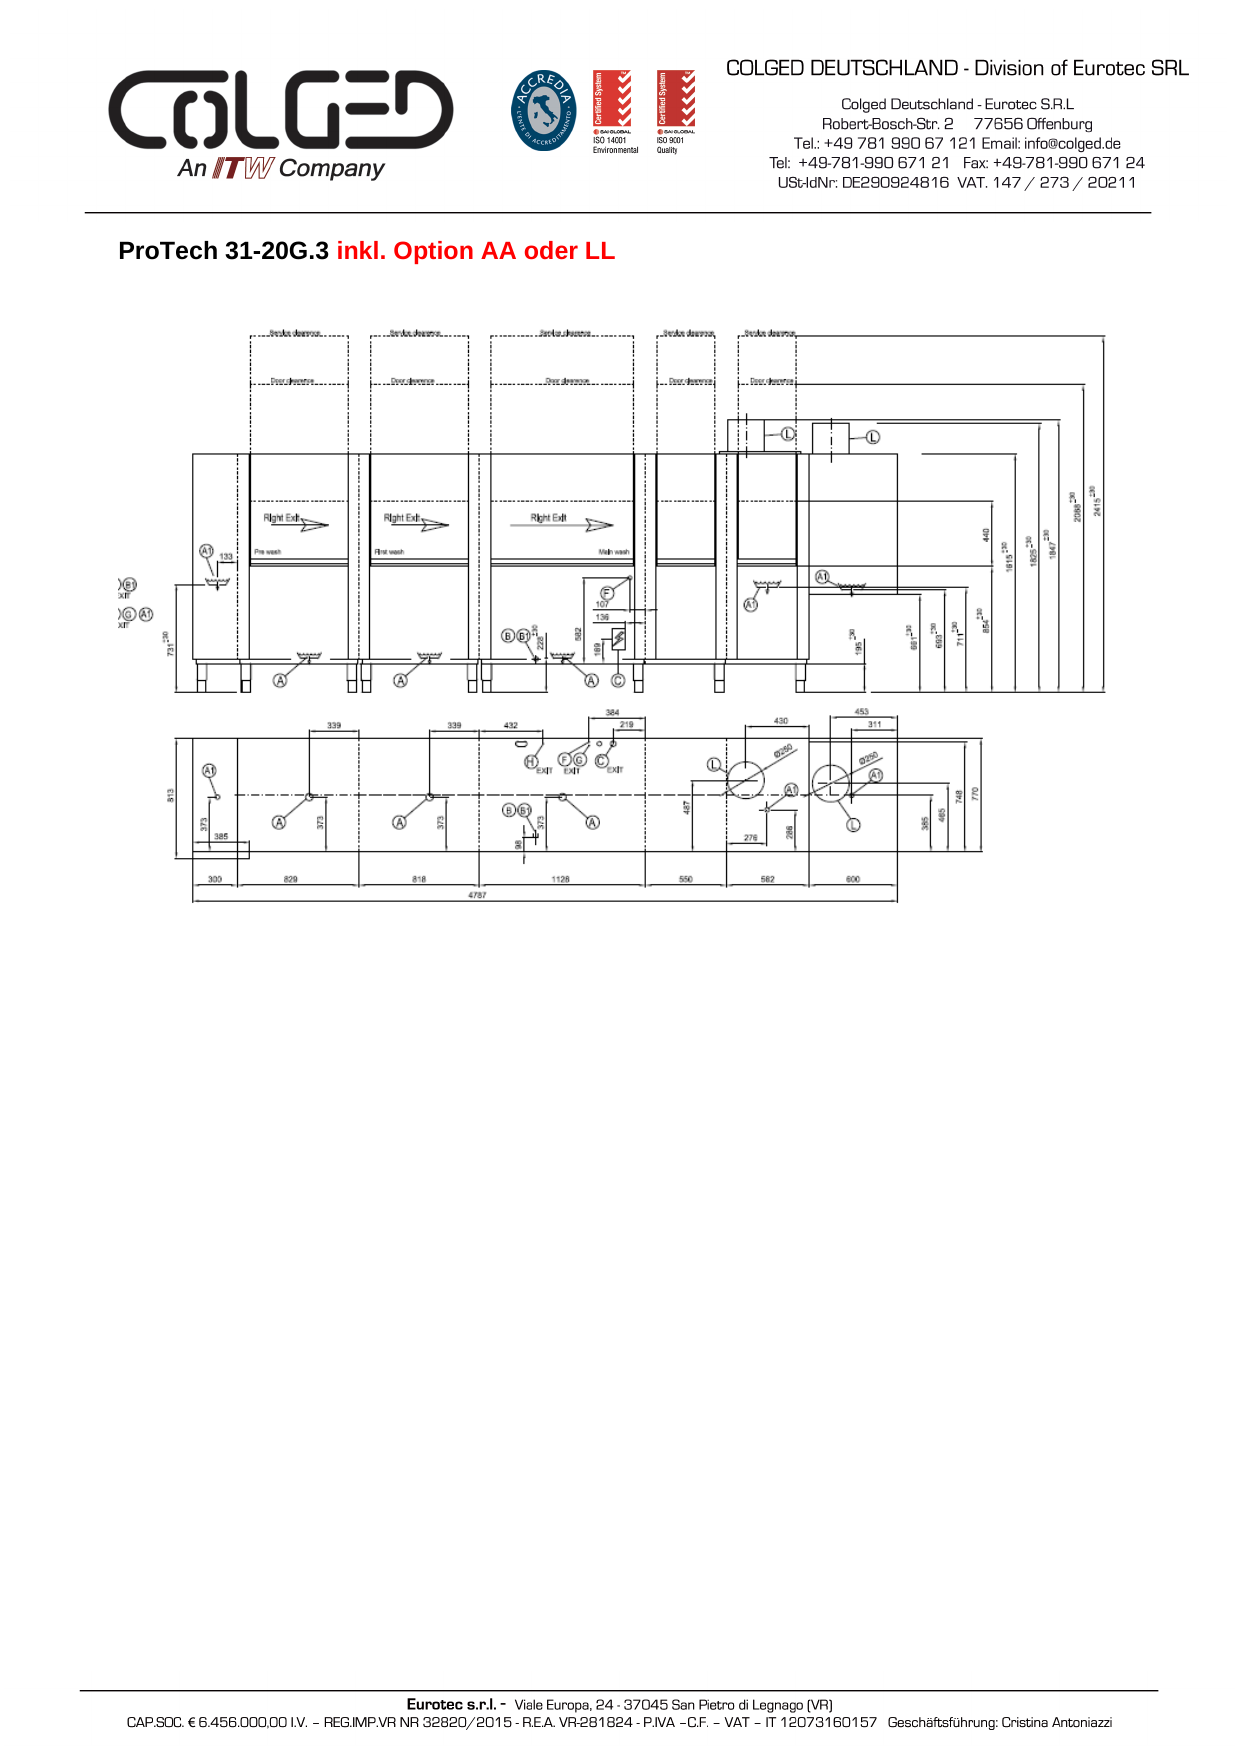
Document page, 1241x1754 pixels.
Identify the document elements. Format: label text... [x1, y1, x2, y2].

picture [118, 293, 1122, 929]
text ProTech 31-20G.3 inkl. Option AA oder LL [118, 236, 1122, 265]
picture [3, 1671, 1236, 1746]
picture [9, 9, 1228, 222]
